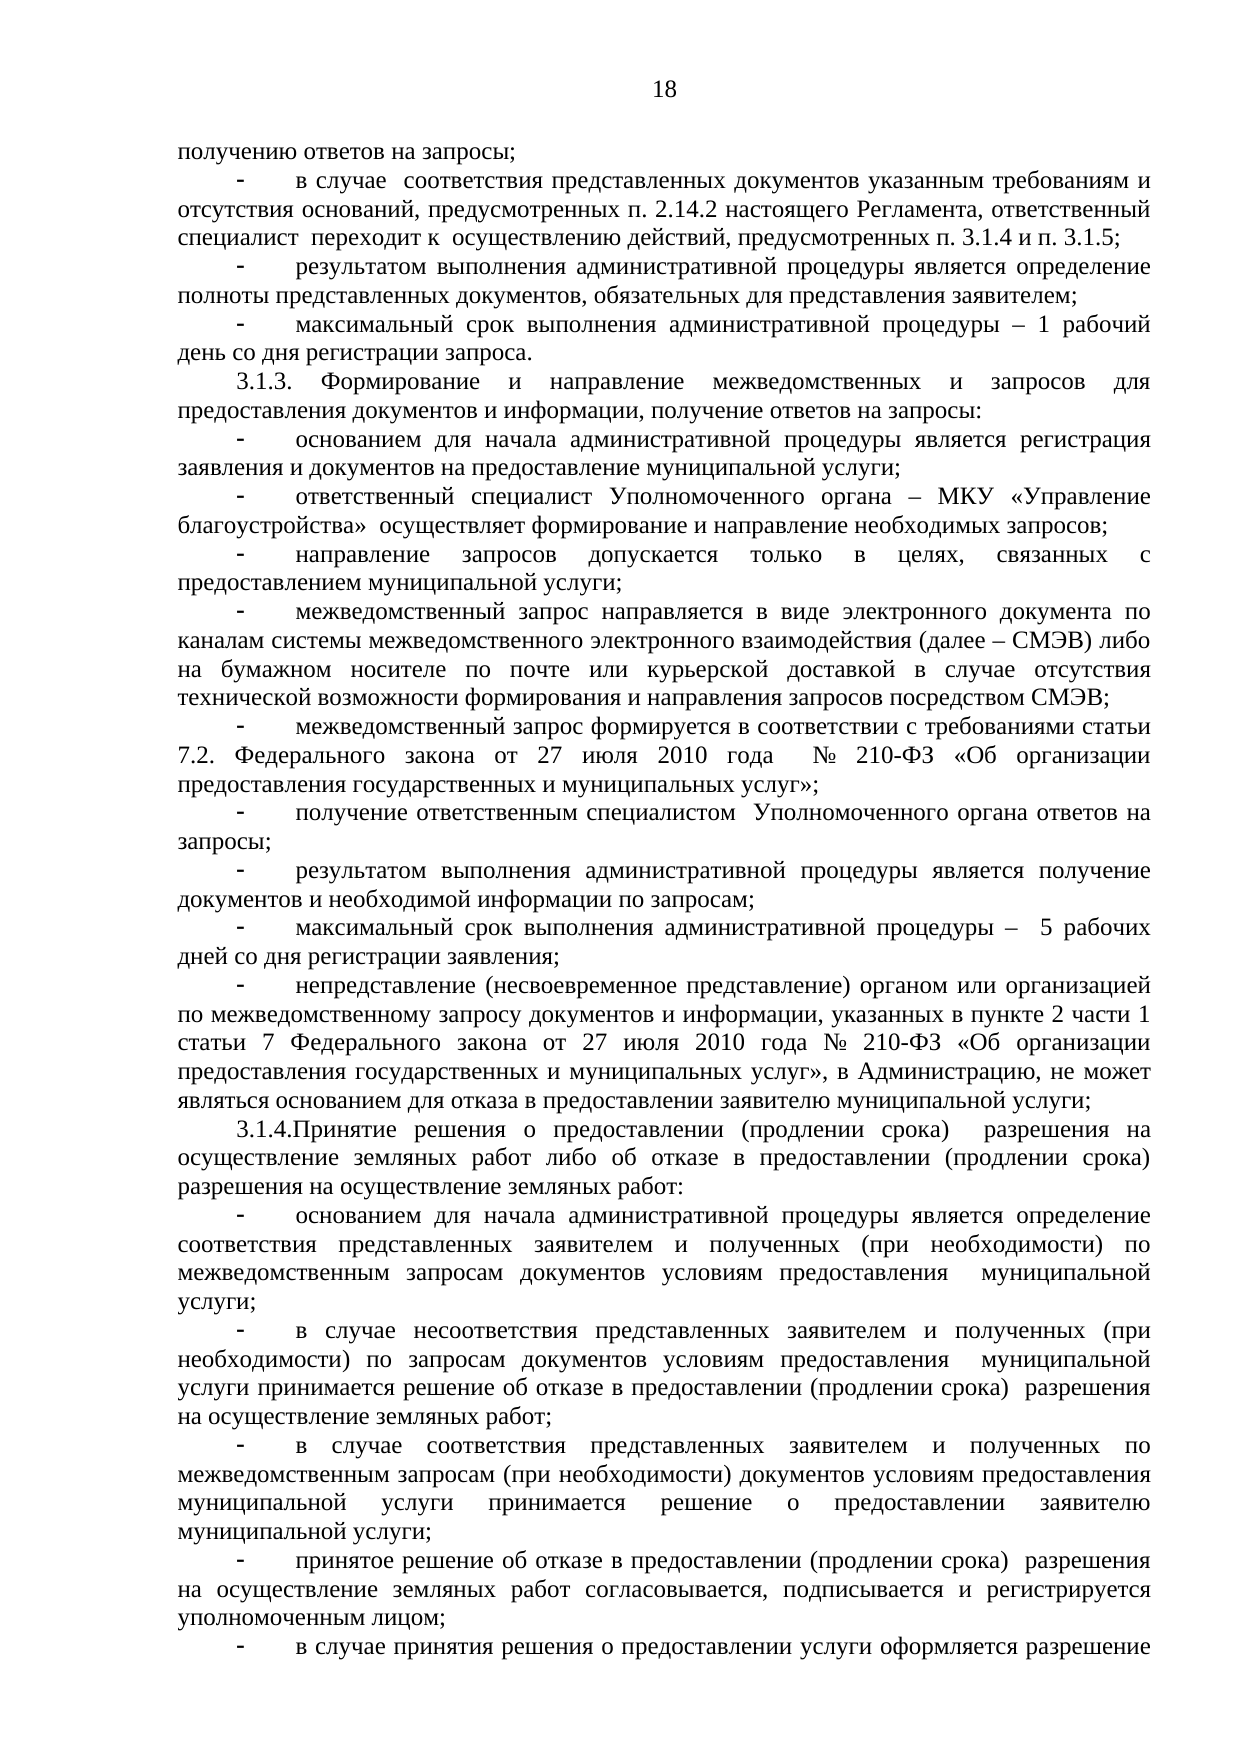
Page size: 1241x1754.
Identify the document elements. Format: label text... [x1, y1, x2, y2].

list межведомственный запрос формируется в соответствии с требованиями статьи 7.2. Федерального закона от 27 июля 2010 года № 210-ФЗ «Об организации предоставления государственных и муниципальных услуг»; [177, 711, 1152, 797]
list основанием для начала административной процедуры является определение соответствия представленных заявителем и полученных (при необходимости) по межведомственным запросам документов условиям предоставления муниципальной услуги; [177, 1200, 1152, 1315]
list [177, 1631, 1152, 1660]
text 3.1.4.Принятие решения о предоставлении (продлении срока) разрешения на осуществление земляных работ либо об отказе в предоставлении (продлении срока) разрешения на осуществление земляных работ: [177, 1114, 1152, 1200]
list ответственный специалист Уполномоченного органа – МКУ «Управление благоустройства» осуществляет формирование и направление необходимых запросов; [177, 481, 1152, 539]
text 3.1.3. Формирование и направление межведомственных и запросов для предоставления документов и информации, получение ответов на запросы: [177, 366, 1152, 424]
list в случае несоответствия представленных заявителем и полученных (при необходимости) по запросам документов условиям предоставления муниципальной услуги принимается решение об отказе в предоставлении (продлении срока) разрешения на осуществление земляных работ; [177, 1315, 1152, 1430]
list максимальный срок выполнения административной процедуры – 1 рабочий день со дня регистрации запроса. [177, 309, 1152, 366]
list межведомственный запрос направляется в виде электронного документа по каналам системы межведомственного электронного взаимодействия (далее – СМЭВ) либо на бумажном носителе по почте или курьерской доставкой в случае отсутствия технической возможности формирования и направления запросов посредством СМЭВ; [177, 596, 1152, 711]
list принятое решение об отказе в предоставлении (продлении срока) разрешения на осуществление земляных работ согласовывается, подписывается и регистрируется уполномоченным лицом; [177, 1545, 1152, 1631]
list направление запросов допускается только в целях, связанных с предоставлением муниципальной услуги; [177, 539, 1152, 596]
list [177, 136, 1152, 165]
list результатом выполнения административной процедуры является определение полноты представленных документов, обязательных для представления заявителем; [177, 251, 1152, 309]
list максимальный срок выполнения административной процедуры – 5 рабочих дней со дня регистрации заявления; [177, 912, 1152, 970]
list получение ответственным специалистом Уполномоченного органа ответов на запросы; [177, 797, 1152, 855]
list в случае соответствия представленных документов указанным требованиям и отсутствия оснований, предусмотренных п. 2.14.2 настоящего Регламента, ответственный специалист переходит к осуществлению действий, предусмотренных п. 3.1.4 и п. 3.1.5; [177, 165, 1152, 251]
list результатом выполнения административной процедуры является получение документов и необходимой информации по запросам; [177, 855, 1152, 912]
list непредставление (несвоевременное представление) органом или организацией по межведомственному запросу документов и информации, указанных в пункте 2 части 1 статьи 7 Федерального закона от 27 июля 2010 года № 210-ФЗ «Об организации предоставления государственных и муниципальных услуг», в Администрацию, не может являться основанием для отказа в предоставлении заявителю муниципальной услуги; [177, 970, 1152, 1114]
list основанием для начала административной процедуры является регистрация заявления и документов на предоставление муниципальной услуги; [177, 424, 1152, 481]
list в случае соответствия представленных заявителем и полученных по межведомственным запросам (при необходимости) документов условиям предоставления муниципальной услуги принимается решение о предоставлении заявителю муниципальной услуги; [177, 1430, 1152, 1545]
